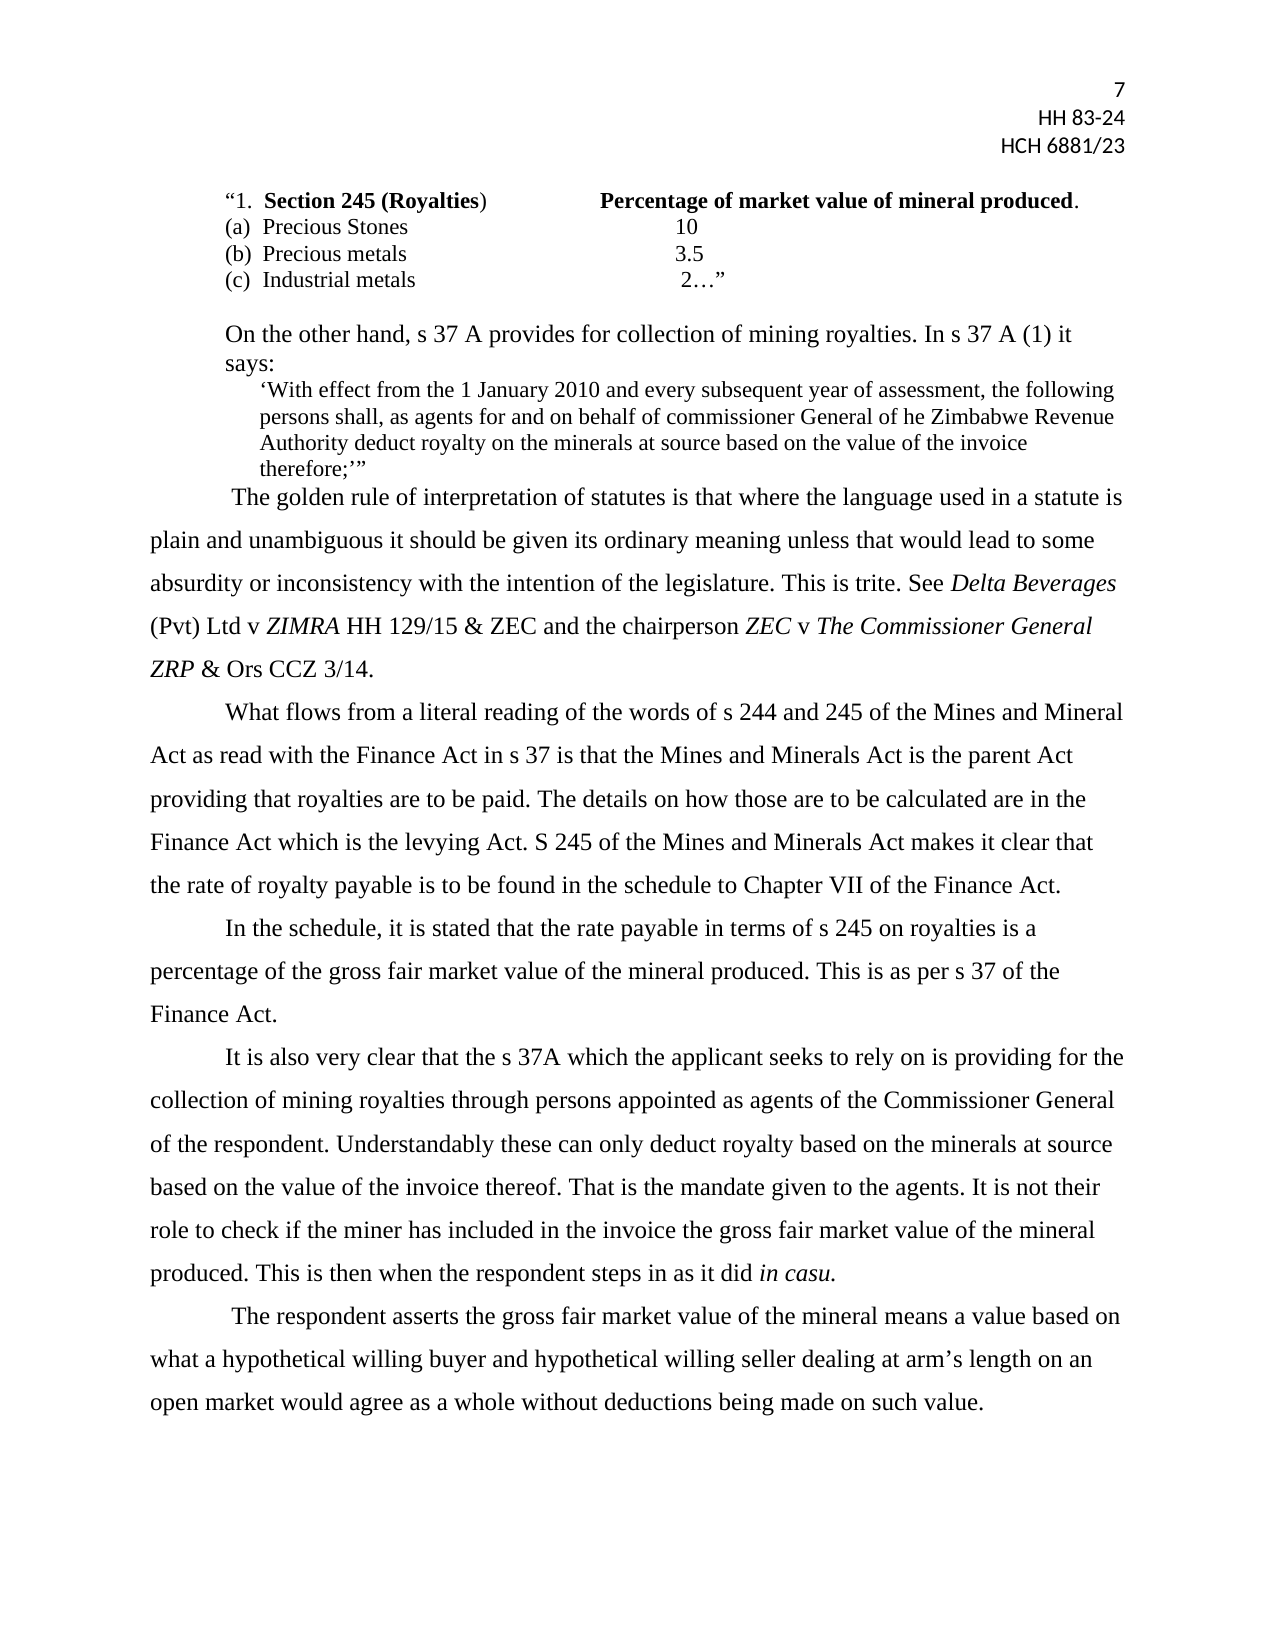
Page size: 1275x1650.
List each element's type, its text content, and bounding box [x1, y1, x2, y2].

text “1. Section 245 (Royalties) Percentage of market value of mineral produced. [150, 187, 1125, 213]
list Industrial metals 2…” [225, 266, 1125, 292]
text ‘With effect from the 1 January 2010 and every subsequent year of assessment, the following persons shall, as agents for and on behalf of commissioner General of he Zimbabwe Revenue Authority deduct royalty on the minerals at source based on the value of the invoice therefore;’” [259, 376, 1125, 482]
text The respondent asserts the gross fair market value of the mineral means a value based on what a hypothetical willing buyer and hypothetical willing seller dealing at arm’s length on an open market would agree as a whole without deductions being made on such value. [150, 1301, 1125, 1416]
text In the schedule, it is stated that the rate payable in terms of s 245 on royalties is a percentage of the gross fair market value of the mineral produced. This is as per s 37 of the Finance Act. [150, 913, 1125, 1028]
list Precious metals 3.5 [225, 240, 1125, 266]
text On the other hand, s 37 A provides for collection of mining royalties. In s 37 A (1) it says: [225, 319, 1125, 376]
text It is also very clear that the s 37A which the applicant seeks to rely on is providing for the collection of mining royalties through persons appointed as agents of the Commissioner General of the respondent. Understandably these can only deduct royalty based on the minerals at source based on the value of the invoice thereof. That is the mandate given to the agents. It is not their role to check if the miner has included in the invoice the gross fair market value of the mineral produced. This is then when the respondent steps in as it did in casu. [150, 1042, 1125, 1287]
text What flows from a literal reading of the words of s 244 and 245 of the Mines and Mineral Act as read with the Finance Act in s 37 is that the Mines and Minerals Act is the parent Act providing that royalties are to be paid. The details on how those are to be calculated are in the Finance Act which is the levying Act. S 245 of the Mines and Minerals Act makes it clear that the rate of royalty payable is to be found in the schedule to Chapter VII of the Finance Act. [150, 697, 1125, 899]
list Precious Stones 10 [225, 213, 1125, 240]
text The golden rule of interpretation of statutes is that where the language used in a statute is plain and unambiguous it should be given its ordinary meaning unless that would lead to some absurdity or inconsistency with the intention of the legislature. This is trite. See Delta Beverages (Pvt) Ltd v ZIMRA HH 129/15 & ZEC and the chairperson ZEC v The Commissioner General ZRP & Ors CCZ 3/14. [150, 482, 1125, 683]
